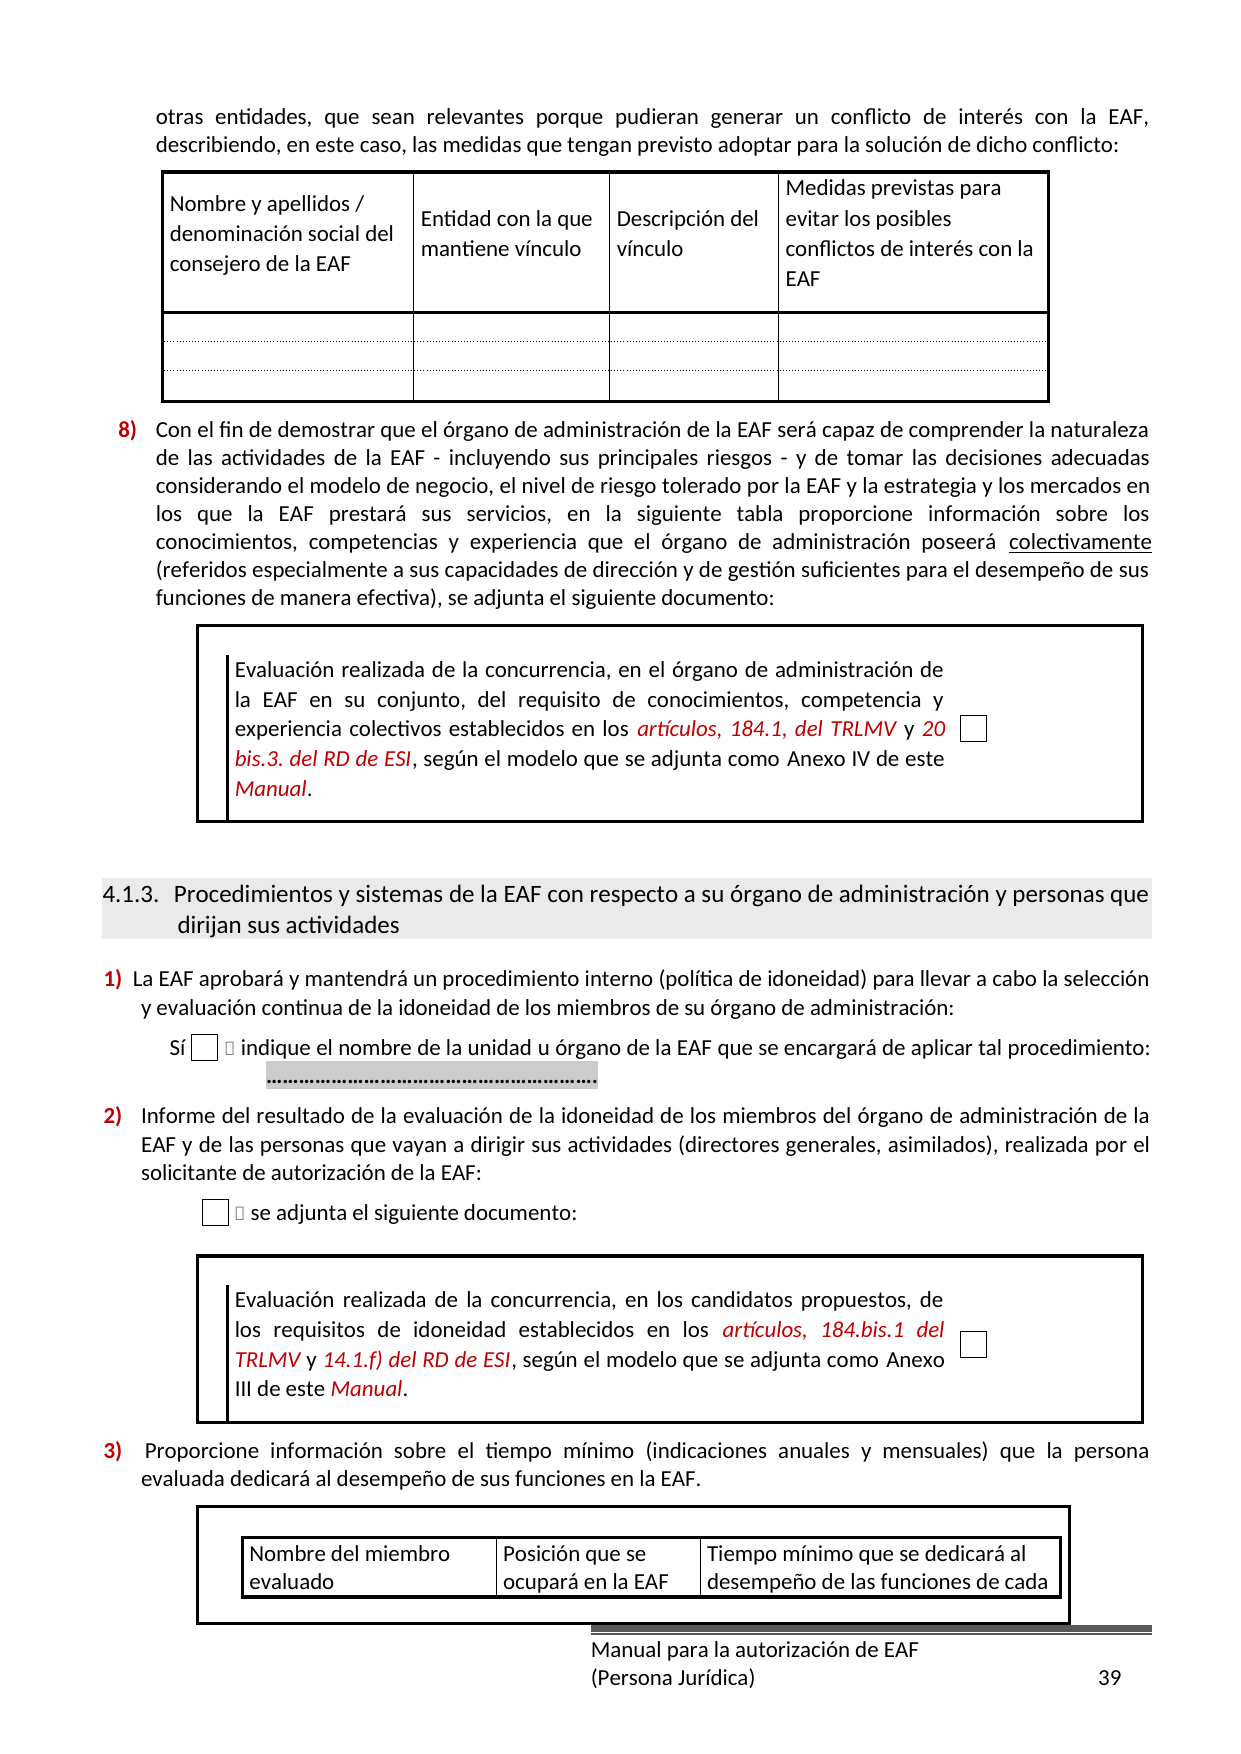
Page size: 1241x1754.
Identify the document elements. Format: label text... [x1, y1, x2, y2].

table_header [199, 1258, 1141, 1421]
table_cell [779, 341, 1047, 370]
table_cell [779, 370, 1047, 400]
text 2) Informe del resultado de la evaluación de la idoneidad de los miembros del órgano de administración de la EAF y de las personas que vayan a dirigir sus actividades (directores generales, asimilados), realizada por el solicitante de autorización de la EAF: [103, 1102, 1152, 1186]
table_cell [414, 370, 609, 400]
table_header Entidad con la que mantiene vínculo [414, 174, 609, 311]
table_cell [779, 314, 1047, 341]
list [118, 102, 1152, 158]
list Con el fin de demostrar que el órgano de administración de la EAF será capaz de comprender la naturaleza de las actividades de la EAF - incluyendo sus principales riesgos - y de tomar las decisiones adecuadas considerando el modelo de negocio, el nivel de riesgo tolerado por la EAF y la estrategia y los mercados en los que la EAF prestará sus servicios, en la siguiente tabla proporcione información sobre los conocimientos, competencias y experiencia que el órgano de administración poseerá colectivamente (referidos especialmente a sus capacidades de dirección y de gestión suficientes para el desempeño de sus funciones de manera efectiva), se adjunta el siguiente documento: [118, 415, 1152, 611]
table_cell [164, 341, 413, 370]
text Sí  indique el nombre de la unidad u órgano de la EAF que se encargará de aplicar tal procedimiento:……………………………………………………. [169, 1033, 1152, 1089]
table_header Medidas previstas para evitar los posibles conflictos de interés con la EAF [779, 174, 1047, 311]
table_header Nombre y apellidos / denominación social del consejero de la EAF [164, 174, 413, 311]
table_header [199, 627, 1141, 820]
table_cell [414, 341, 609, 370]
text 3) Proporcione información sobre el tiempo mínimo (indicaciones anuales y mensuales) que la persona evaluada dedicará al desempeño de sus funciones en la EAF. [103, 1436, 1152, 1492]
table_cell [610, 370, 778, 400]
table_cell [164, 314, 413, 341]
table_header Descripción del vínculo [610, 174, 778, 311]
table_header [199, 1508, 1068, 1622]
text  se adjunta el siguiente documento: [201, 1198, 1152, 1226]
table_cell [414, 314, 609, 341]
table_cell [610, 341, 778, 370]
text 1) La EAF aprobará y mantendrá un procedimiento interno (política de idoneidad) para llevar a cabo la selección y evaluación continua de la idoneidad de los miembros de su órgano de administración: [103, 964, 1152, 1021]
table_cell [610, 314, 778, 341]
text 4.1.3. Procedimientos y sistemas de la EAF con respecto a su órgano de administración y personas que dirijan sus actividades [102, 878, 1152, 939]
table_cell [164, 370, 413, 400]
